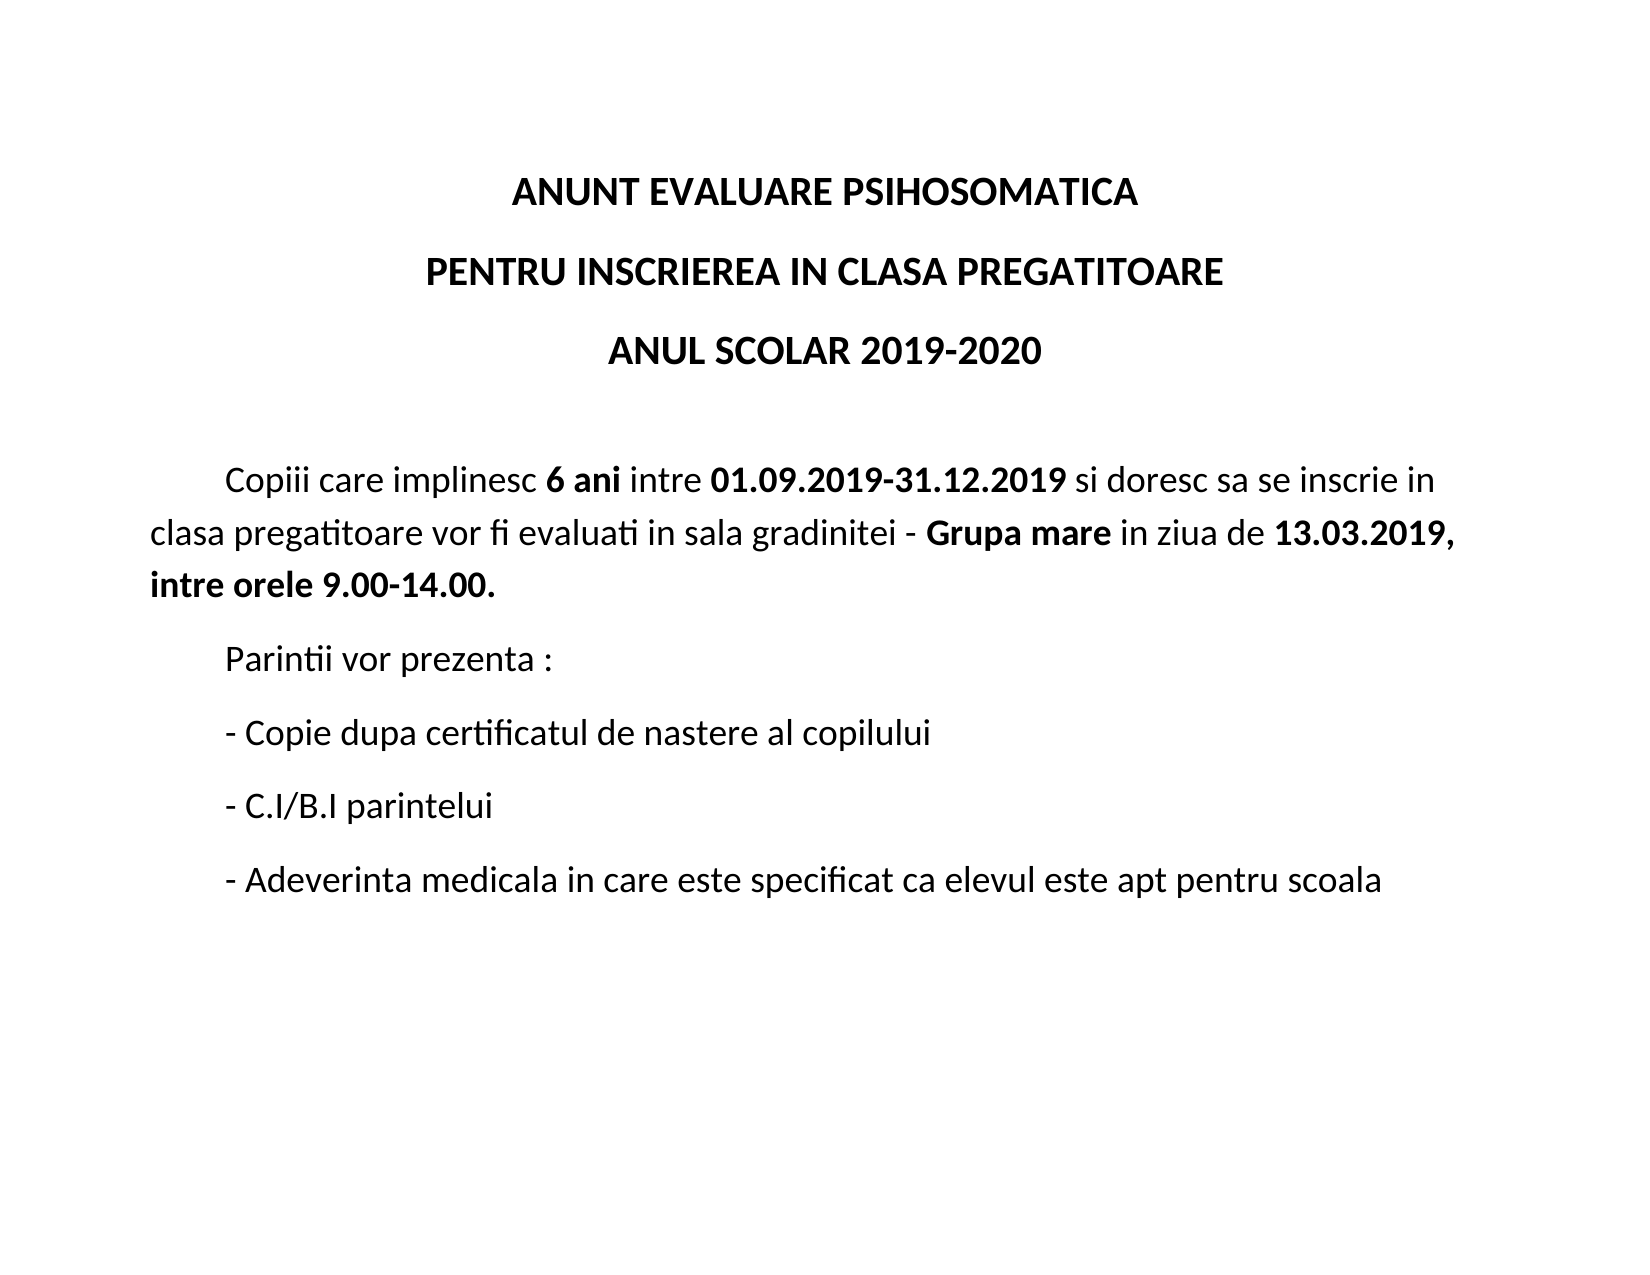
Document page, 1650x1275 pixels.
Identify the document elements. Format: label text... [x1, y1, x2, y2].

text Copiii care implinesc 6 ani intre 01.09.2019-31.12.2019 si doresc sa se inscrie in clasa pregatitoare vor fi evaluati in sala gradinitei - Grupa mare in ziua de 13.03.2019, intre orele 9.00-14.00. [150, 456, 1500, 607]
text - Copie dupa certificatul de nastere al copilului [150, 708, 1500, 754]
text ANUL SCOLAR 2019-2020 [150, 324, 1500, 374]
text - Adeverinta medicala in care este specificat ca elevul este apt pentru scoala [150, 856, 1500, 901]
text ANUNT EVALUARE PSIHOSOMATICA [150, 165, 1500, 216]
text - C.I/B.I parintelui [150, 782, 1500, 828]
text Parintii vor prezenta : [150, 635, 1500, 681]
text PENTRU INSCRIEREA IN CLASA PREGATITOARE [150, 244, 1500, 295]
